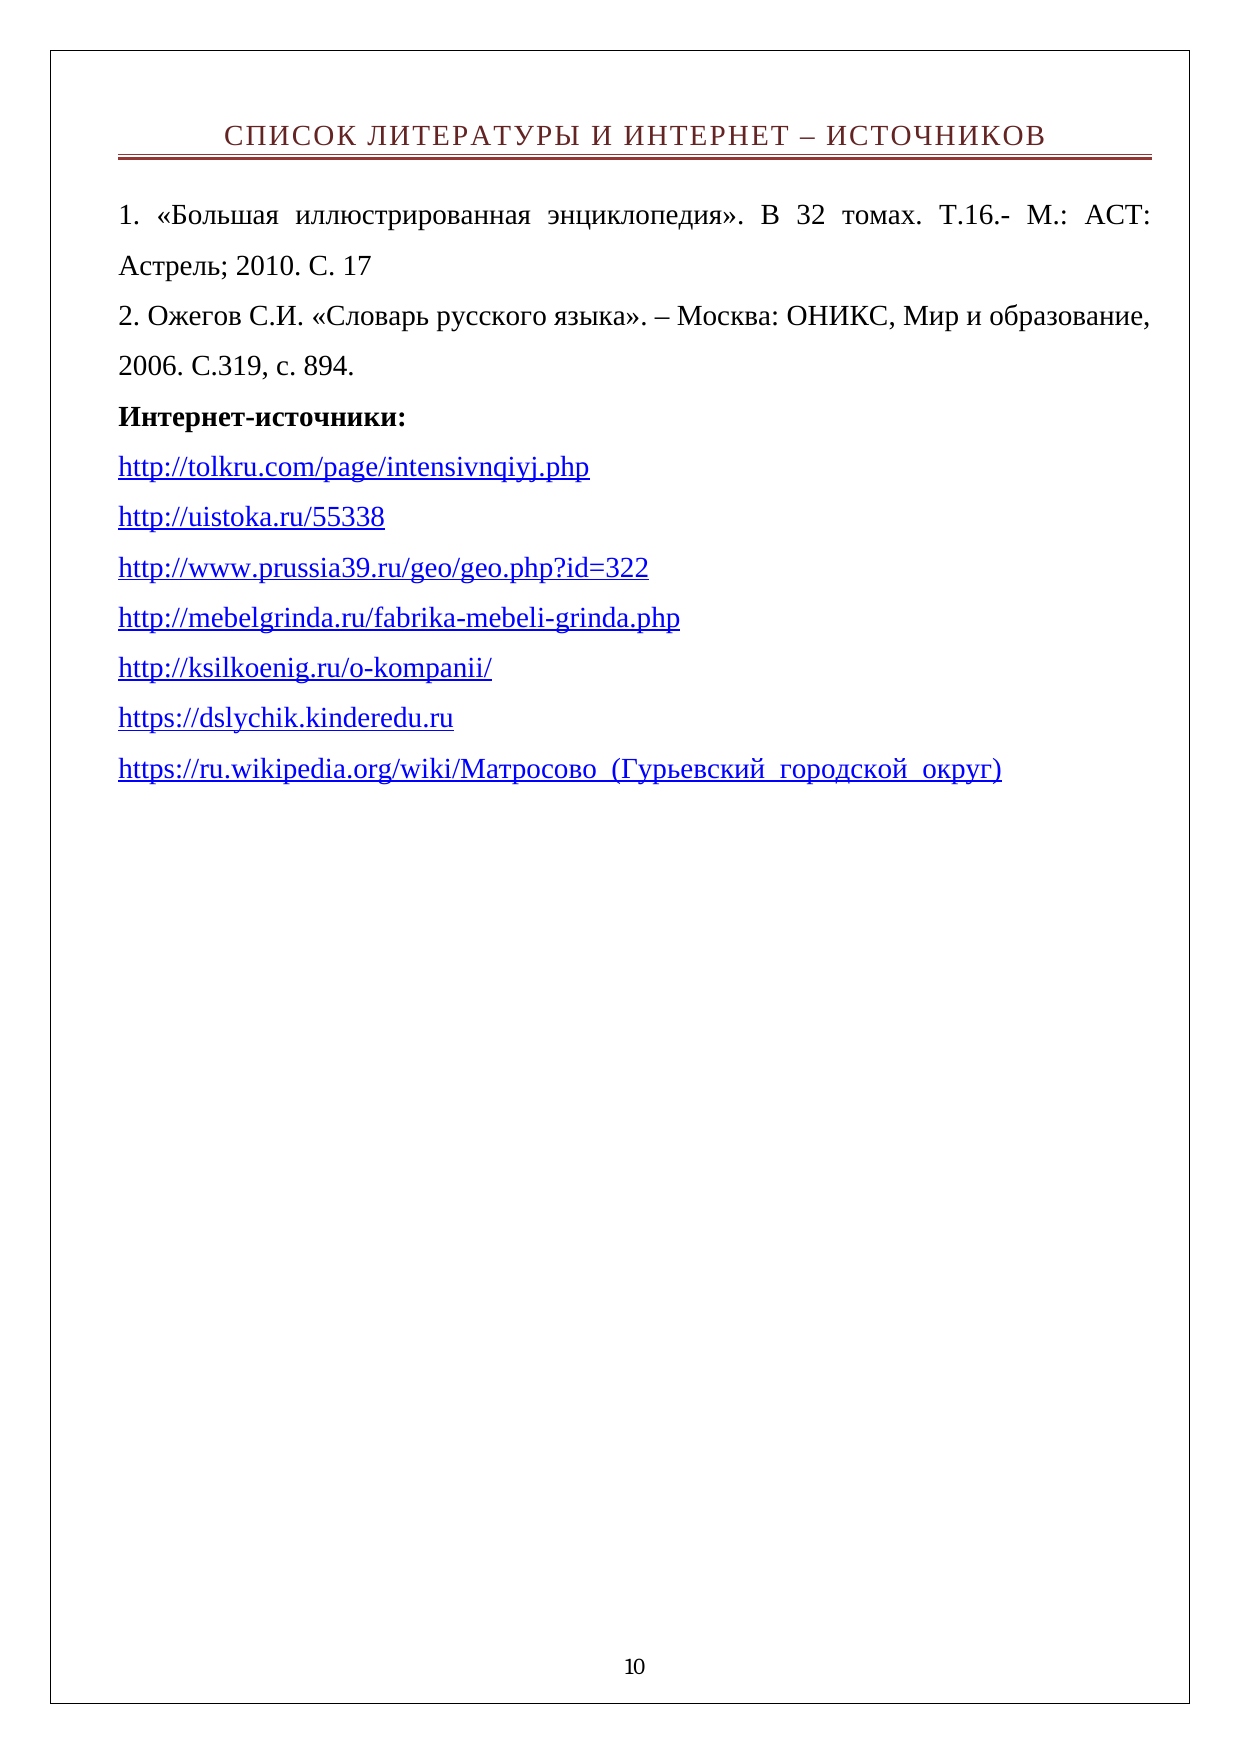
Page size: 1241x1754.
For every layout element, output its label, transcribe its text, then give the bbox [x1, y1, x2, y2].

text 1. «Большая иллюстрированная энциклопедия». В 32 томах. Т.16.- М.: АСТ: Астрель; 2010. С. 17 [118, 197, 1152, 281]
text Интернет-источники: [118, 399, 1152, 432]
text http://ksilkoenig.ru/o-kompanii/ [118, 650, 1152, 684]
text http://uistoka.ru/55338 [118, 499, 1152, 533]
text http://tolkru.com/page/intensivnqiyj.php [118, 449, 1152, 483]
text http://www.prussia39.ru/geo/geo.php?id=322 [118, 550, 1152, 583]
text 2. Ожегов С.И. «Словарь русского языка». – Москва: ОНИКС, Мир и образование, 2006. С.319, с. 894. [118, 298, 1152, 382]
text https://dslychik.kinderedu.ru [118, 701, 1152, 734]
text http://mebelgrinda.ru/fabrika-mebeli-grinda.php [118, 600, 1152, 633]
text https://ru.wikipedia.org/wiki/Матросово_(Гурьевский_городской_округ) [118, 751, 1152, 784]
subtitle Список литературы и интернет – источников [118, 118, 1152, 154]
